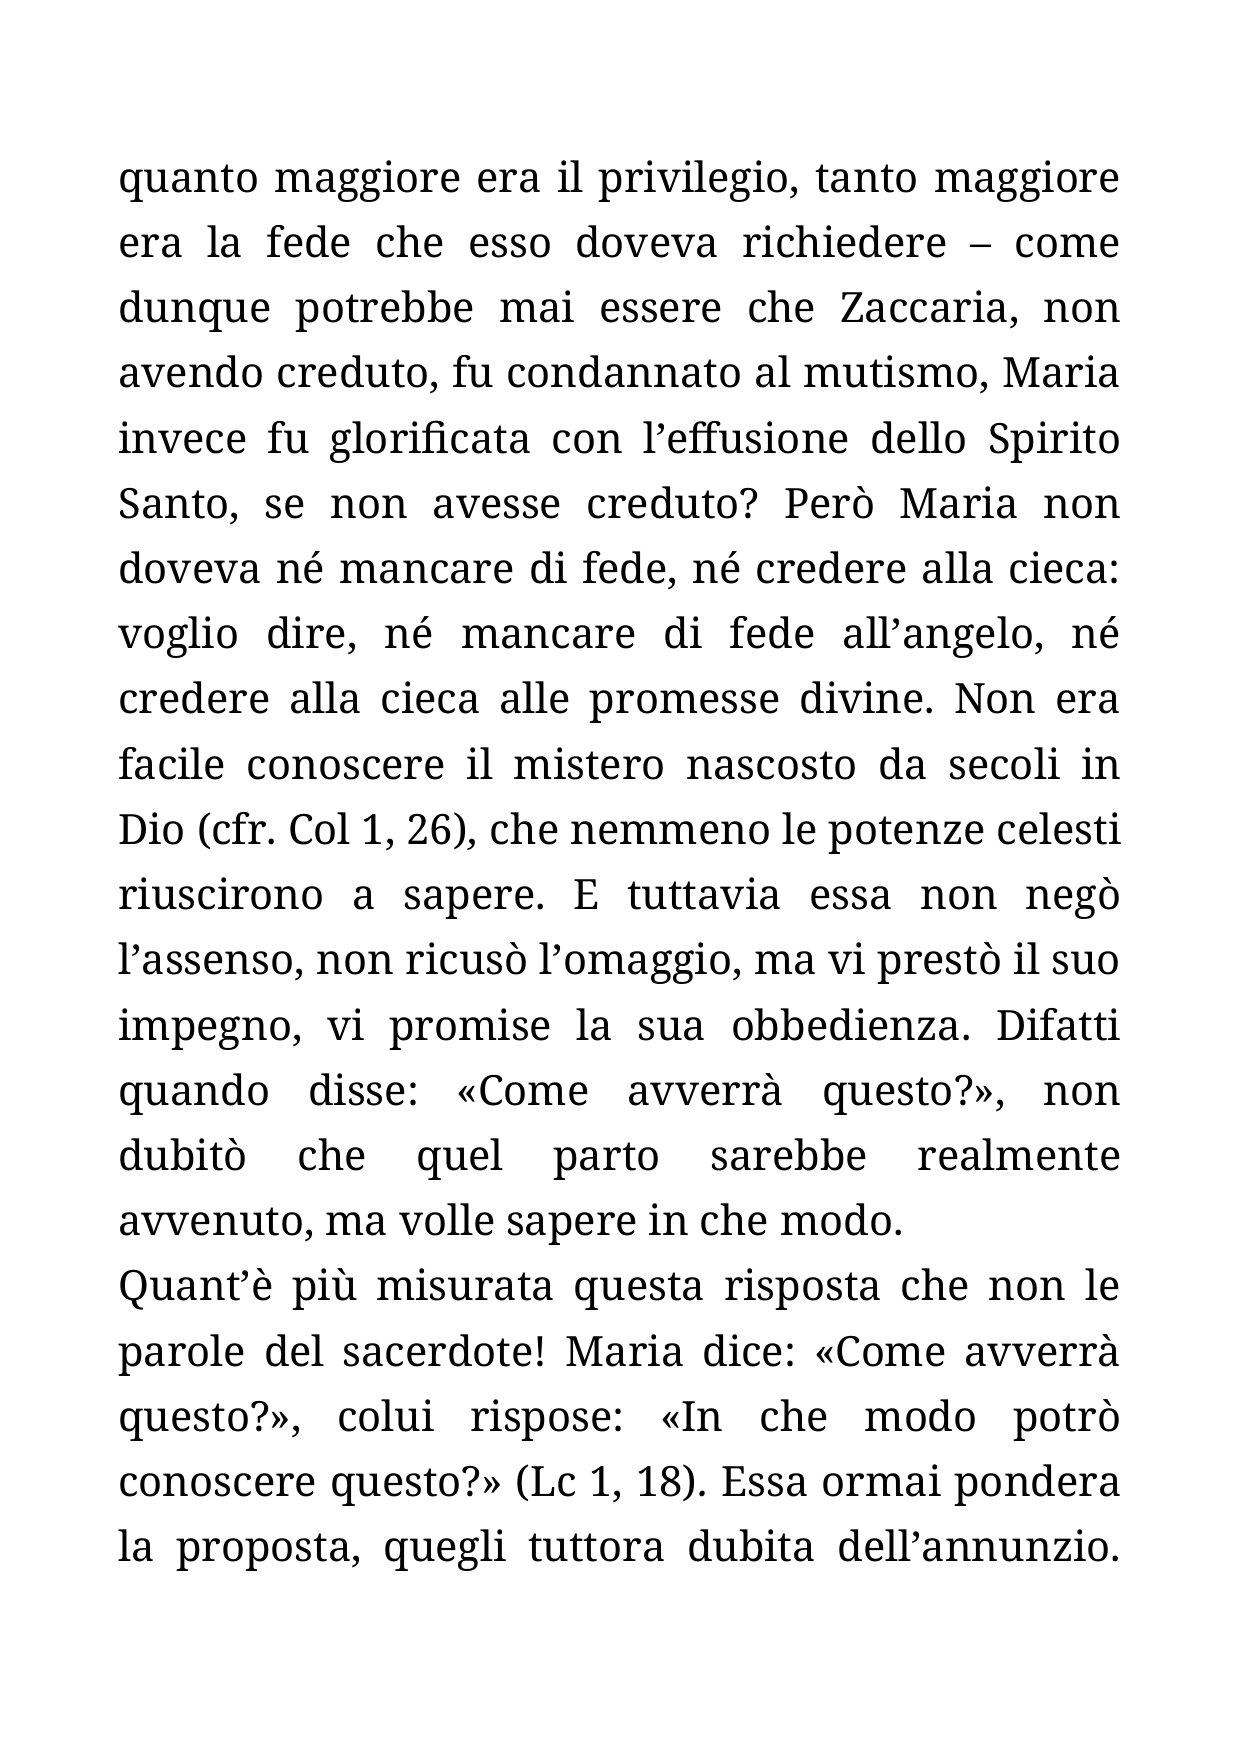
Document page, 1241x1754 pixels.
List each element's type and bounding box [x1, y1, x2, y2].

text [118, 148, 1122, 1248]
text [118, 1256, 1122, 1574]
